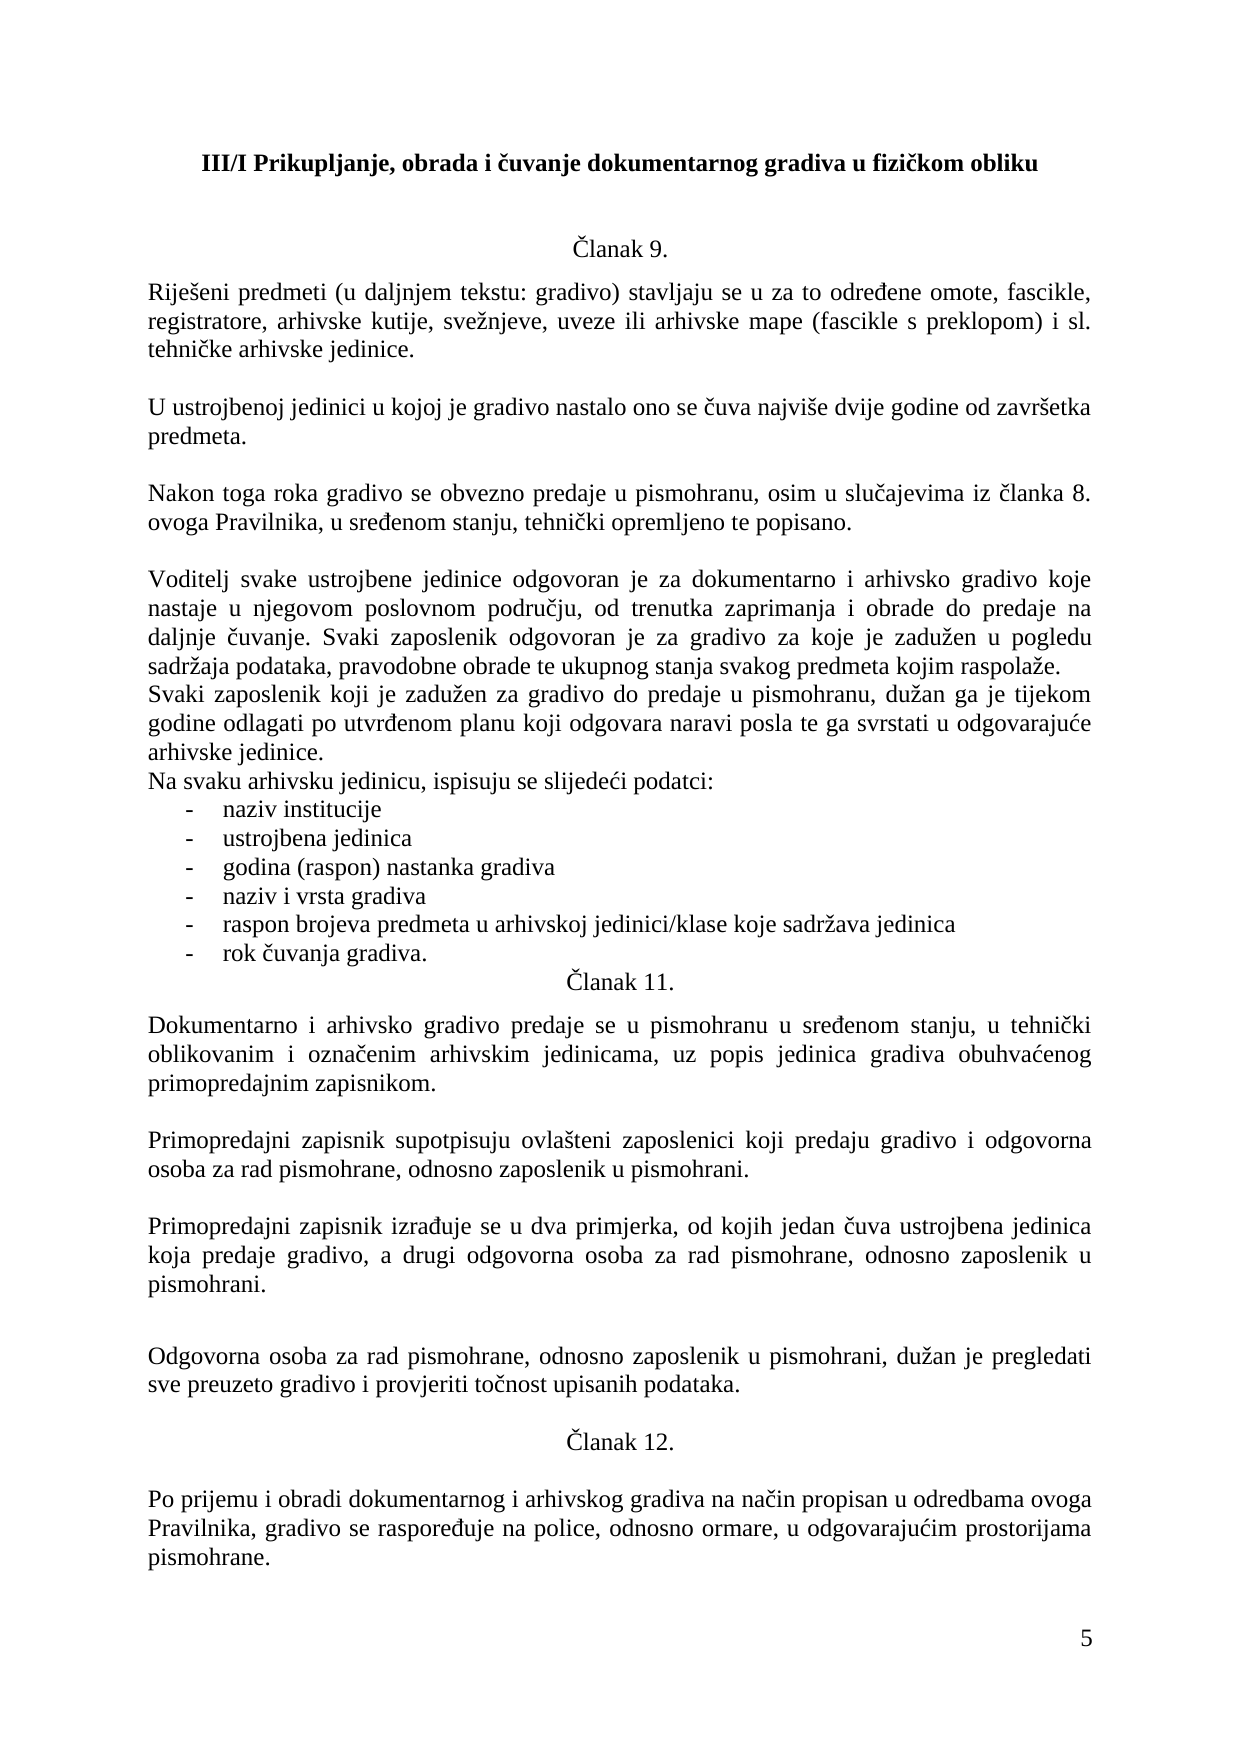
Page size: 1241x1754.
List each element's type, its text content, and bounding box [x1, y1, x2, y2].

text Svaki zaposlenik koji je zadužen za gradivo do predaje u pismohranu, dužan ga je tijekom godine odlagati po utvrđenom planu koji odgovara naravi posla te ga svrstati u odgovarajuće arhivske jedinice. [148, 679, 1093, 766]
text Članak 11. [148, 967, 1093, 996]
text Po prijemu i obradi dokumentarnog i arhivskog gradiva na način propisan u odredbama ovoga Pravilnika, gradivo se raspoređuje na police, odnosno ormare, u odgovarajućim prostorijama pismohrane. [148, 1484, 1093, 1571]
list naziv i vrsta gradiva [185, 881, 1093, 909]
text Riješeni predmeti (u daljnjem tekstu: gradivo) stavljaju se u za to određene omote, fascikle, registratore, arhivske kutije, svežnjeve, uveze ili arhivske mape (fascikle s preklopom) i sl. tehničke arhivske jedinice. [148, 277, 1093, 363]
list ustrojbena jedinica [185, 823, 1093, 852]
text Nakon toga roka gradivo se obvezno predaje u pismohranu, osim u slučajevima iz članka 8. ovoga Pravilnika, u sređenom stanju, tehnički opremljeno te popisano. [148, 478, 1093, 536]
text U ustrojbenoj jedinici u kojoj je gradivo nastalo ono se čuva najviše dvije godine od završetka predmeta. [148, 392, 1093, 449]
text Na svaku arhivsku jedinicu, ispisuju se slijedeći podatci: [148, 766, 1093, 794]
text Voditelj svake ustrojbene jedinice odgovoran je za dokumentarno i arhivsko gradivo koje nastaje u njegovom poslovnom području, od trenutka zaprimanja i obrade do predaje na daljnje čuvanje. Svaki zaposlenik odgovoran je za gradivo za koje je zadužen u pogledu sadržaja podataka, pravodobne obrade te ukupnog stanja svakog predmeta kojim raspolaže. [148, 564, 1093, 679]
text Primopredajni zapisnik supotpisuju ovlašteni zaposlenici koji predaju gradivo i odgovorna osoba za rad pismohrane, odnosno zaposlenik u pismohrani. [148, 1125, 1093, 1183]
text Dokumentarno i arhivsko gradivo predaje se u pismohranu u sređenom stanju, u tehnički oblikovanim i označenim arhivskim jedinicama, uz popis jedinica gradiva obuhvaćenog primopredajnim zapisnikom. [148, 1010, 1093, 1096]
list naziv institucije [185, 794, 1093, 823]
list raspon brojeva predmeta u arhivskoj jedinici/klase koje sadržava jedinica [185, 909, 1093, 938]
text Primopredajni zapisnik izrađuje se u dva primjerka, od kojih jedan čuva ustrojbena jedinica koja predaje gradivo, a drugi odgovorna osoba za rad pismohrane, odnosno zaposlenik u pismohrani. [148, 1211, 1093, 1298]
text Članak 12. [148, 1427, 1093, 1456]
text Članak 9. [148, 234, 1093, 263]
subtitle III/I Prikupljanje, obrada i čuvanje dokumentarnog gradiva u fizičkom obliku [148, 148, 1093, 176]
list rok čuvanja gradiva. [185, 938, 1093, 967]
list godina (raspon) nastanka gradiva [185, 852, 1093, 881]
text Odgovorna osoba za rad pismohrane, odnosno zaposlenik u pismohrani, dužan je pregledati sve preuzeto gradivo i provjeriti točnost upisanih podataka. [148, 1341, 1093, 1398]
